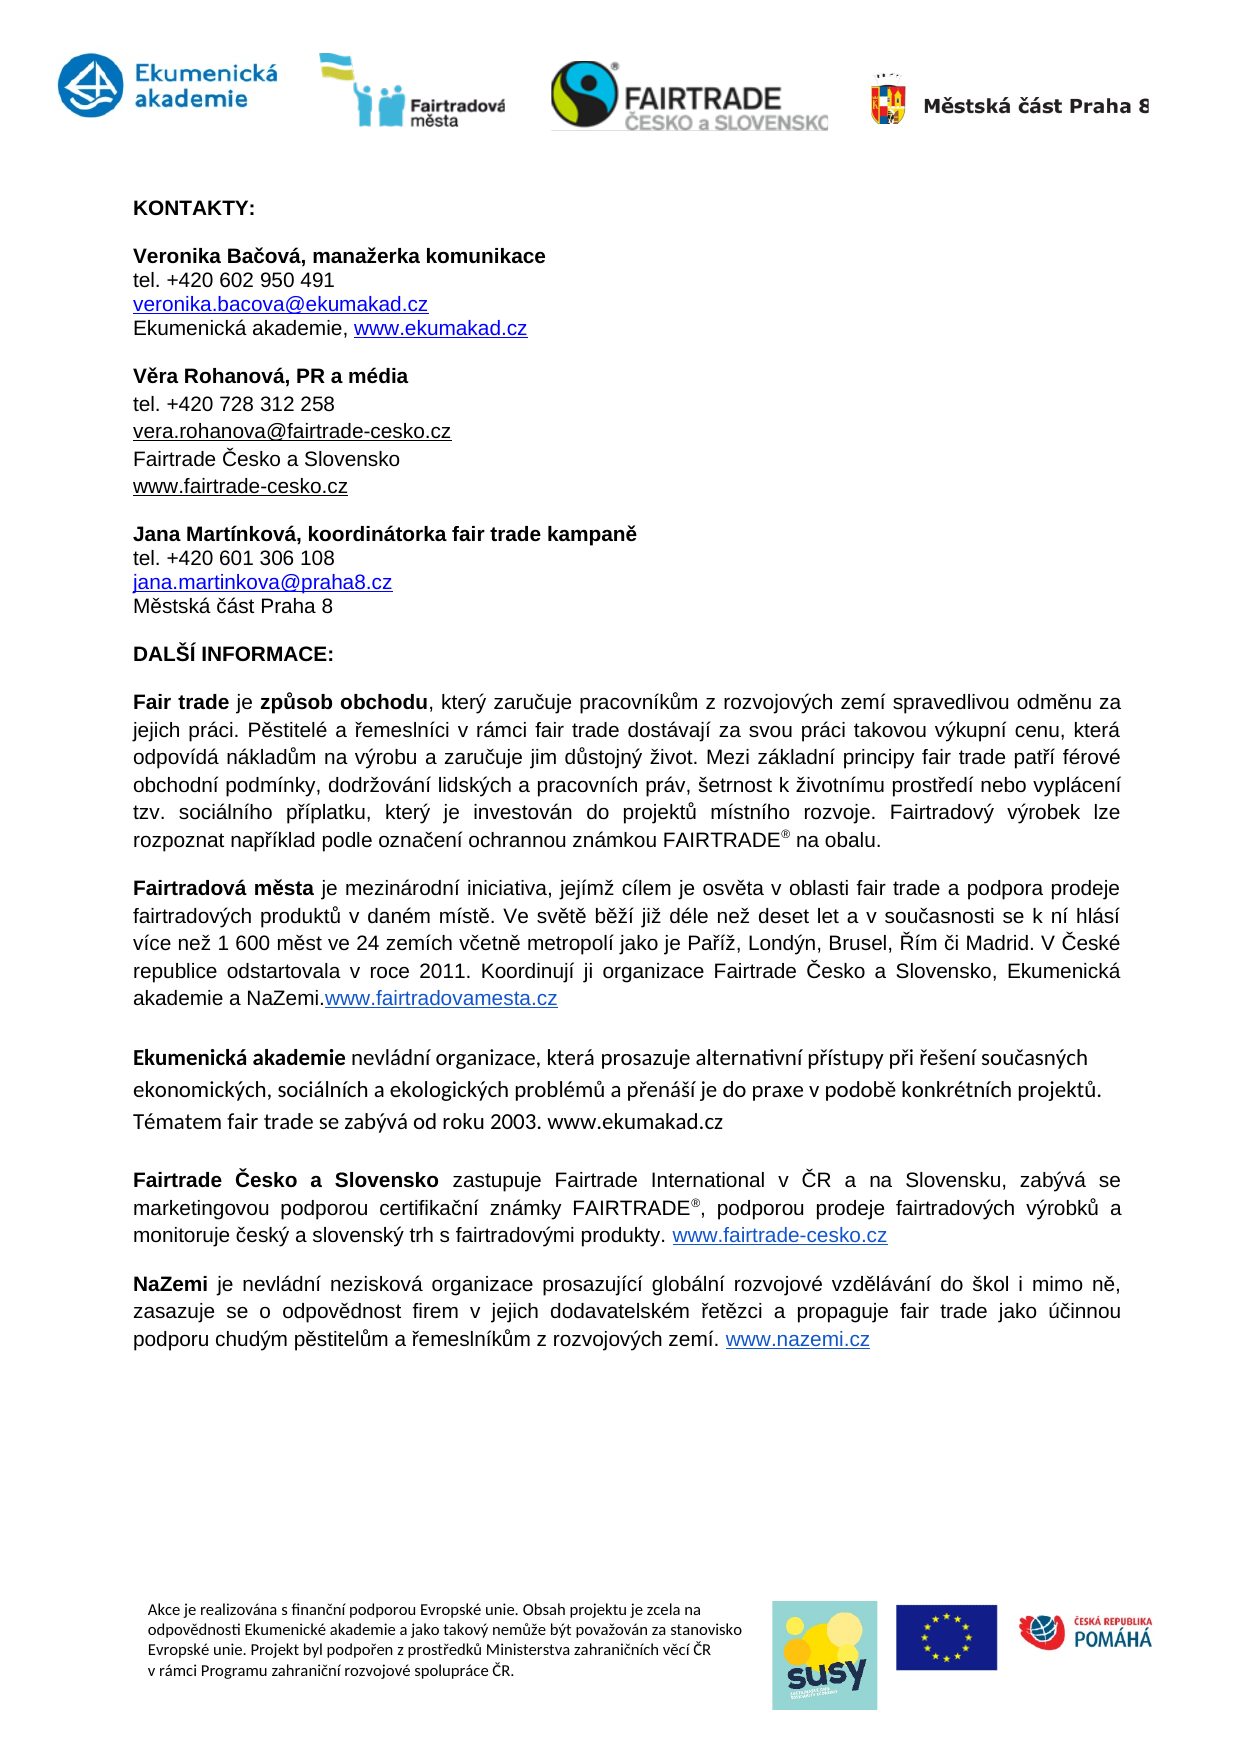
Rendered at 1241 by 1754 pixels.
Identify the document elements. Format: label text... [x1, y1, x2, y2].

text tel. +420 601 306 108 [133, 546, 1122, 570]
text KONTAKTY: [133, 196, 1122, 220]
text jana.martinkova@praha8.cz [133, 570, 1122, 594]
text Fairtradová města je mezinárodní iniciativa, jejímž cílem je osvěta v oblasti fair trade a podpora prodeje fairtradových produktů v daném místě. Ve světě běží již déle než deset let a v současnosti se k ní hlásí více než 1 600 měst ve 24 zemích včetně metropolí jako je Paříž, Londýn, Brusel, Řím či Madrid. V České republice odstartovala v roce 2011. Koordinují ji organizace Fairtrade Česko a Slovensko, Ekumenická akademie a NaZemi.www.fairtradovamesta.cz [133, 876, 1122, 1010]
picture [550, 61, 828, 130]
text Městská část Praha 8 [133, 594, 1122, 618]
picture [870, 73, 1149, 124]
text Fairtrade Česko a Slovensko [133, 447, 1122, 471]
text NaZemi je nevládní nezisková organizace prosazující globální rozvojové vzdělávání do škol i mimo ně, zasazuje se o odpovědnost firem v jejich dodavatelském řetězci a propaguje fair trade jako účinnou podporu chudým pěstitelům a řemeslníkům z rozvojových zemí. www.nazemi.cz [133, 1272, 1122, 1351]
text tel. +420 728 312 258 [133, 392, 1122, 416]
text Fair trade je způsob obchodu, který zaručuje pracovníkům z rozvojových zemí spravedlivou odměnu za jejich práci. Pěstitelé a řemeslníci v rámci fair trade dostávají za svou práci takovou výkupní cenu, která odpovídá nákladům na výrobu a zaručuje jim důstojný život. Mezi základní principy fair trade patří férové obchodní podmínky, dodržování lidských a pracovních práv, šetrnost k životnímu prostředí nebo vyplácení tzv. sociálního příplatku, který je investován do projektů místního rozvoje. Fairtradový výrobek lze rozpoznat například podle označení ochrannou známkou FAIRTRADE® na obalu. [133, 690, 1122, 852]
text Věra Rohanová, PR a média [133, 364, 1122, 388]
picture [771, 1601, 878, 1708]
text www.fairtrade-cesko.cz [133, 474, 1122, 498]
text DALŠÍ INFORMACE: [133, 642, 1122, 666]
text vera.rohanova@fairtrade-cesko.cz [133, 419, 1122, 443]
picture [1004, 1603, 1164, 1657]
text veronika.bacova@ekumakad.cz [133, 292, 1122, 316]
text Ekumenická akademie, www.ekumakad.cz [133, 316, 1122, 340]
picture [317, 51, 505, 133]
picture [27, 26, 306, 148]
text Fairtrade Česko a Slovensko zastupuje Fairtrade International v ČR a na Slovensku, zabývá se marketingovou podporou certifikační známky FAIRTRADE®, podporou prodeje fairtradových výrobků a monitoruje český a slovenský trh s fairtradovými produkty. www.fairtrade-cesko.cz [133, 1168, 1122, 1247]
text Veronika Bačová, manažerka komunikace [133, 244, 1122, 268]
text Jana Martínková, koordinátorka fair trade kampaně [133, 522, 1122, 546]
text tel. +420 602 950 491 [133, 268, 1122, 292]
text Ekumenická akademie nevládní organizace, která prosazuje alternativní přístupy při řešení současných ekonomických, sociálních a ekologických problémů a přenáší je do praxe v podobě konkrétních projektů. Tématem fair trade se zabývá od roku 2003. www.ekumakad.cz [133, 1043, 1122, 1135]
